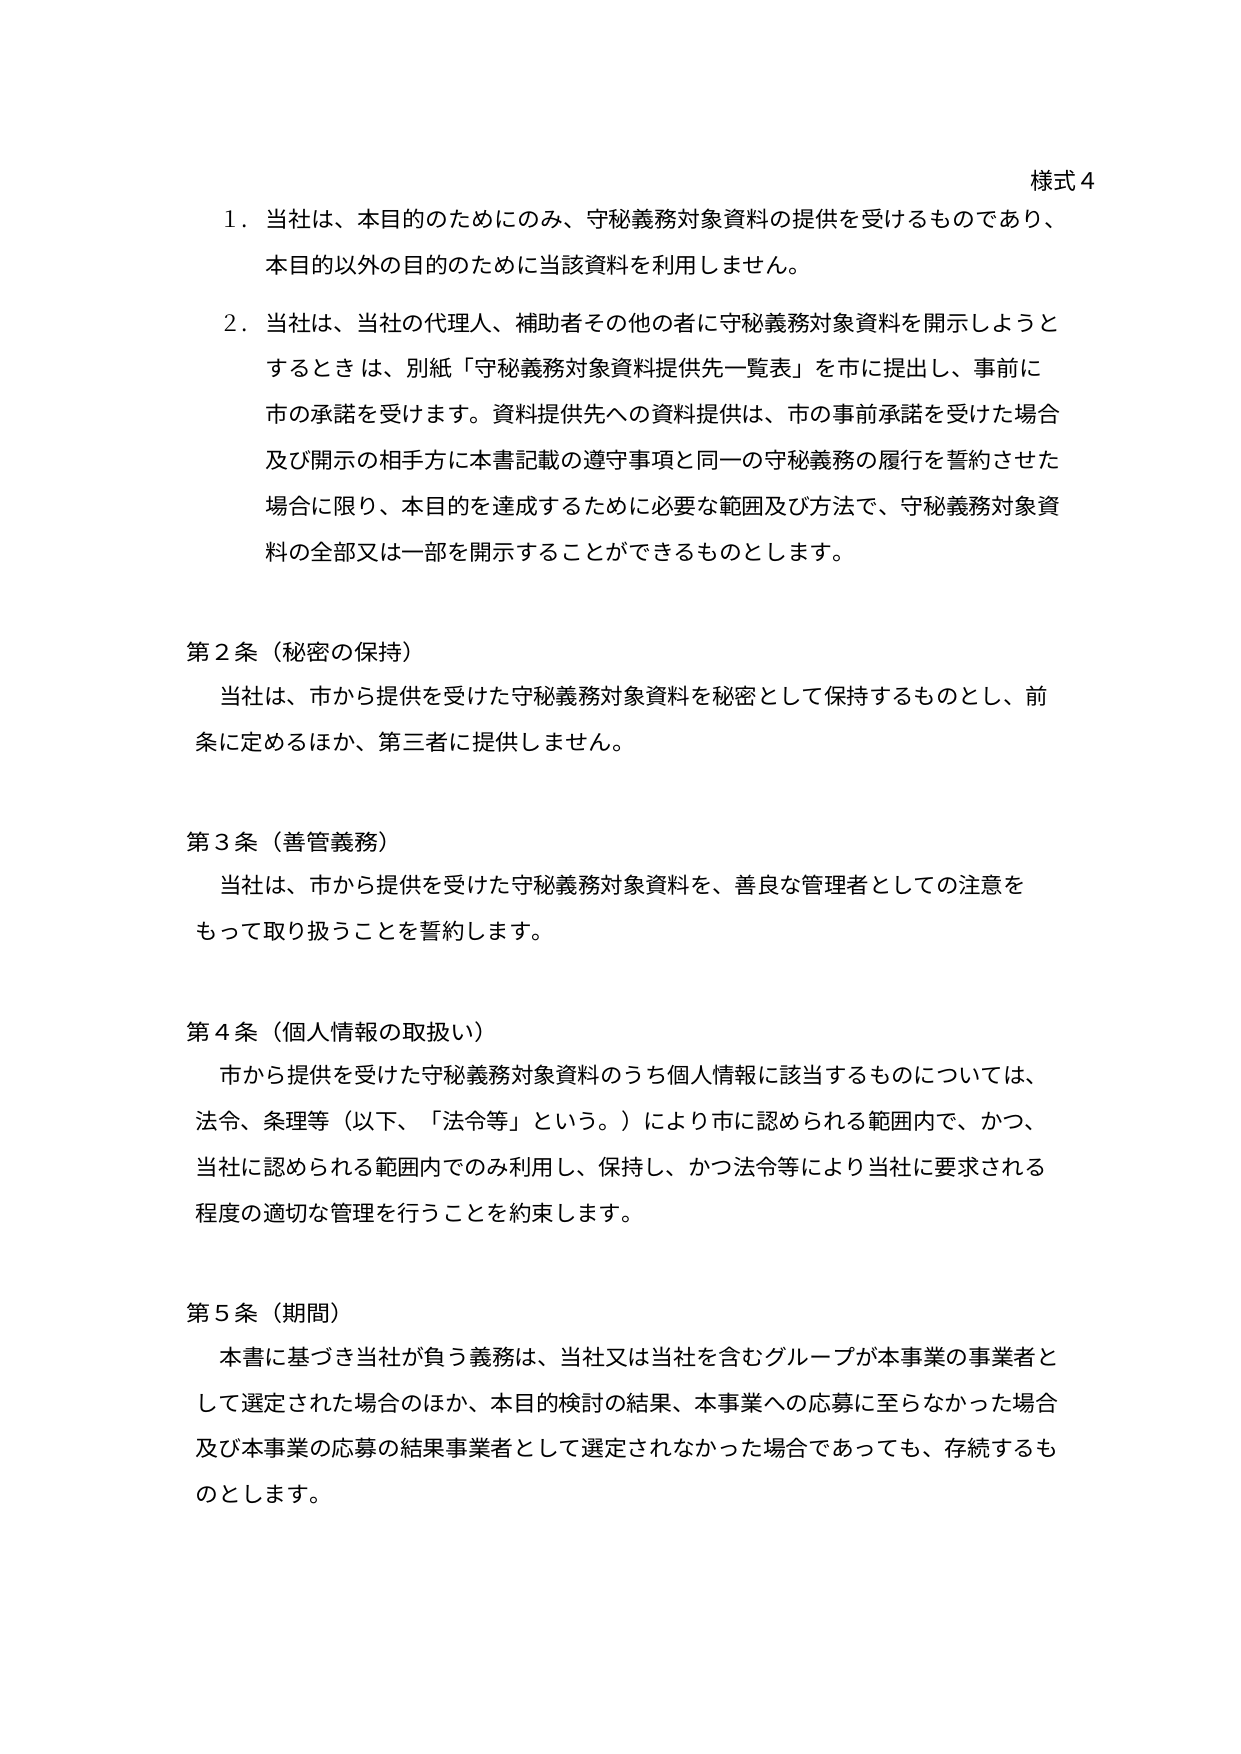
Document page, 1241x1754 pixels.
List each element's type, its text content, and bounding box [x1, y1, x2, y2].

text 本書に基づき当社が負う義務は、当社又は当社を含むグループが本事業の事業者として選定された場合のほか、本目的検討の結果、本事業への応募に至らなかった場合及び本事業の応募の結果事業者として選定されなかった場合であっても、存続するものとします。 [196, 1340, 1067, 1509]
text 当社は、市から提供を受けた守秘義務対象資料を秘密として保持するものとし、前条に定めるほか、第三者に提供しません。 [196, 679, 1067, 756]
text 第３条（善管義務） [186, 825, 1098, 857]
list 当社は、本目的のためにのみ、守秘義務対象資料の提供を受けるものであり、本目的以外の目的のために当該資料を利用しません。 [219, 202, 1064, 280]
text 市から提供を受けた守秘義務対象資料のうち個人情報に該当するものについては、法令、条理等（以下、「法令等」という。）により市に認められる範囲内で、かつ、当社に認められる範囲内でのみ利用し、保持し、かつ法令等により当社に要求される程度の適切な管理を行うことを約束します。 [196, 1058, 1067, 1227]
text 第２条（秘密の保持） [186, 635, 1098, 667]
list 当社は、当社の代理人、補助者その他の者に守秘義務対象資料を開示しようとするとき は、別紙「守秘義務対象資料提供先一覧表」を市に提出し、事前に市の承諾を受けます。資料提供先への資料提供は、市の事前承諾を受けた場合及び開示の相手方に本書記載の遵守事項と同一の守秘義務の履行を誓約させた場合に限り、本目的を達成するために必要な範囲及び方法で、守秘義務対象資料の全部又は一部を開示することができるものとします。 [219, 306, 1064, 566]
text 第５条（期間） [186, 1296, 1098, 1328]
text 第４条（個人情報の取扱い） [186, 1015, 1098, 1047]
text 当社は、市から提供を受けた守秘義務対象資料を、善良な管理者としての注意をもって取り扱うことを誓約します。 [196, 868, 1067, 946]
